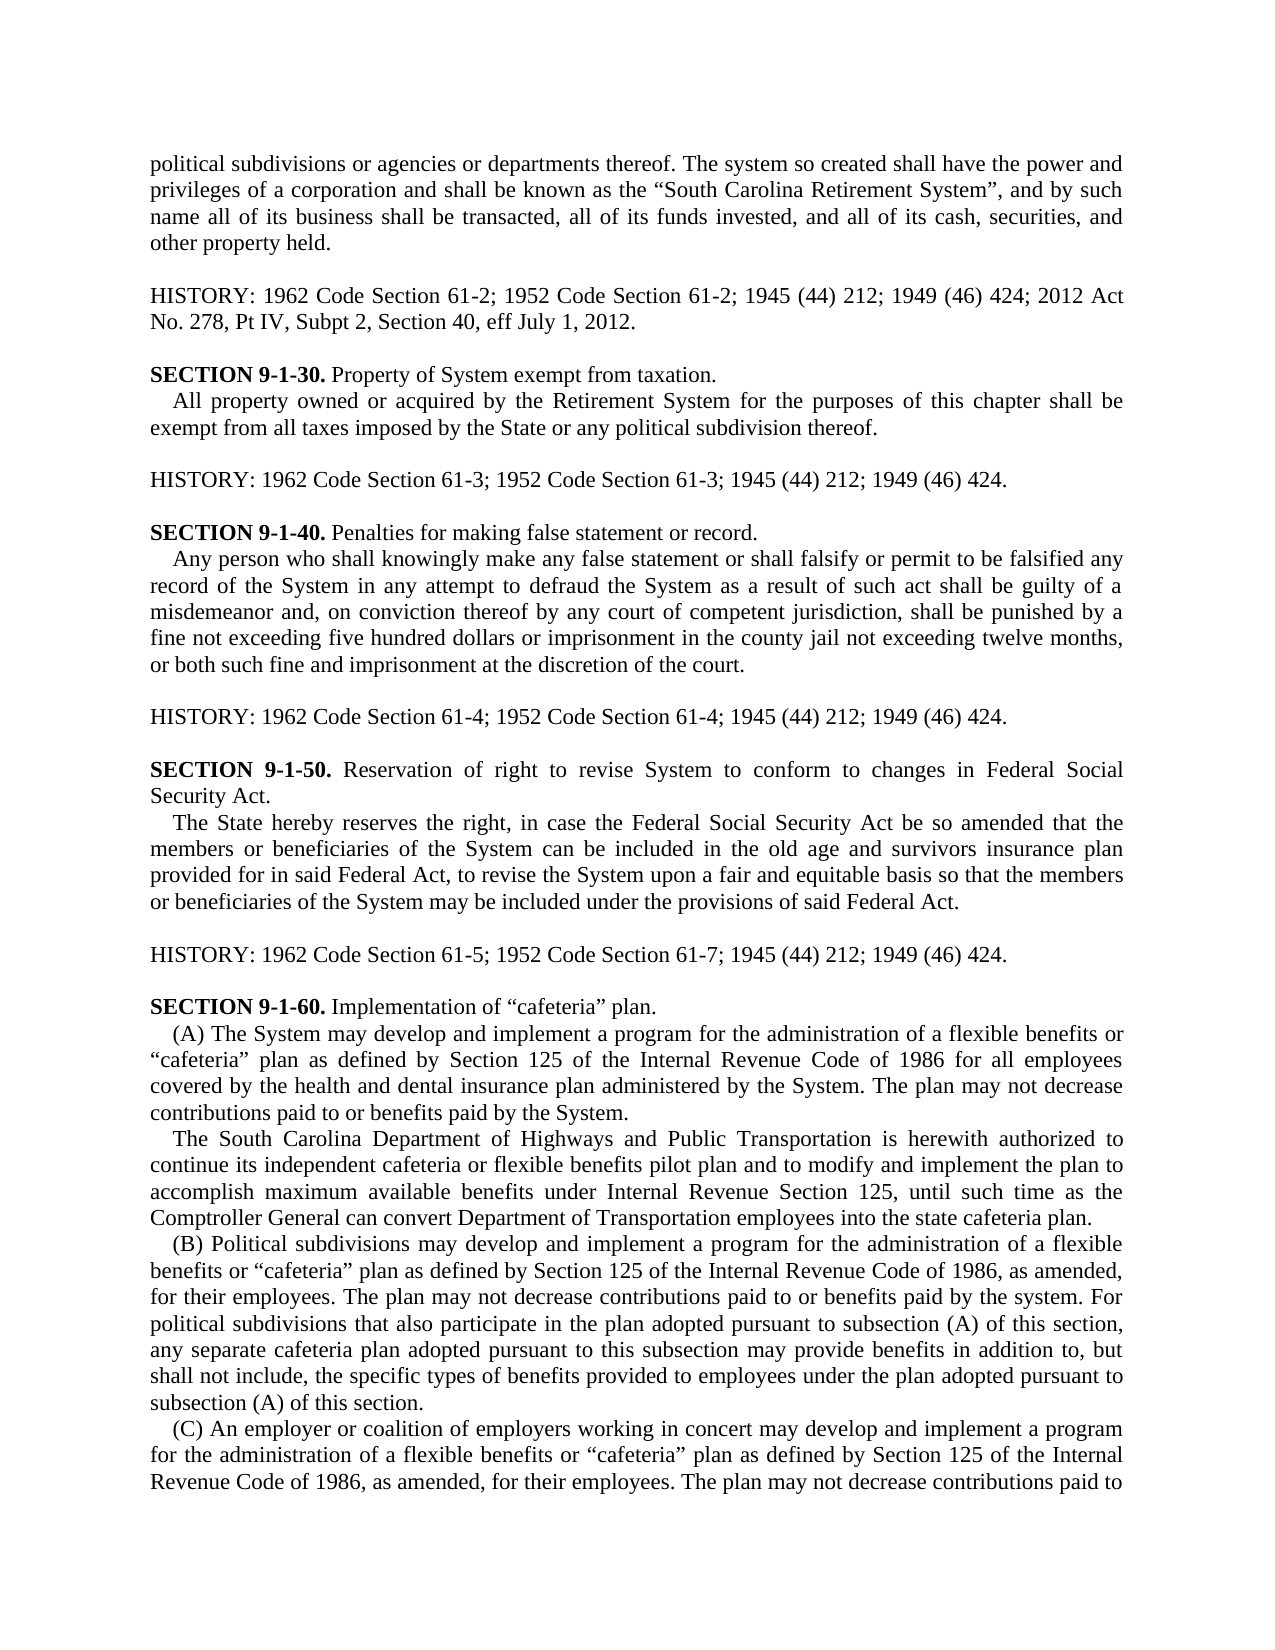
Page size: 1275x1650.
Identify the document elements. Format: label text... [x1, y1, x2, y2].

text HISTORY: 1962 Code Section 61-2; 1952 Code Section 61-2; 1945 (44) 212; 1949 (46) 424; 2012 Act No. 278, Pt IV, Subpt 2, Section 40, eff July 1, 2012. [150, 282, 1125, 334]
text HISTORY: 1962 Code Section 61-5; 1952 Code Section 61-7; 1945 (44) 212; 1949 (46) 424. [150, 941, 1125, 967]
text The South Carolina Department of Highways and Public Transportation is herewith authorized to continue its independent cafeteria or flexible benefits pilot plan and to modify and implement the plan to accomplish maximum available benefits under Internal Revenue Section 125, until such time as the Comptroller General can convert Department of Transportation employees into the state cafeteria plan. [150, 1125, 1125, 1231]
text Any person who shall knowingly make any false statement or shall falsify or permit to be falsified any record of the System in any attempt to defraud the System as a result of such act shall be guilty of a misdemeanor and, on conviction thereof by any court of competent jurisdiction, shall be punished by a fine not exceeding five hundred dollars or imprisonment in the county jail not exceeding twelve months, or both such fine and imprisonment at the discretion of the court. [150, 545, 1125, 677]
text All property owned or acquired by the Retirement System for the purposes of this chapter shall be exempt from all taxes imposed by the State or any political subdivision thereof. [150, 387, 1125, 440]
text SECTION 9-1-40. Penalties for making false statement or record. [150, 519, 1125, 545]
text SECTION 9-1-60. Implementation of “cafeteria” plan. [150, 993, 1125, 1020]
text (B) Political subdivisions may develop and implement a program for the administration of a flexible benefits or “cafeteria” plan as defined by Section 125 of the Internal Revenue Code of 1986, as amended, for their employees. The plan may not decrease contributions paid to or benefits paid by the system. For political subdivisions that also participate in the plan adopted pursuant to subsection (A) of this section, any separate cafeteria plan adopted pursuant to this subsection may provide benefits in addition to, but shall not include, the specific types of benefits provided to employees under the plan adopted pursuant to subsection (A) of this section. [150, 1231, 1125, 1415]
text The State hereby reserves the right, in case the Federal Social Security Act be so amended that the members or beneficiaries of the System can be included in the old age and survivors insurance plan provided for in said Federal Act, to revise the System upon a fair and equitable basis so that the members or beneficiaries of the System may be included under the provisions of said Federal Act. [150, 809, 1125, 914]
text SECTION 9-1-50. Reservation of right to revise System to conform to changes in Federal Social Security Act. [150, 756, 1125, 809]
text SECTION 9-1-30. Property of System exempt from taxation. [150, 361, 1125, 387]
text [150, 150, 1125, 255]
text (A) The System may develop and implement a program for the administration of a flexible benefits or “cafeteria” plan as defined by Section 125 of the Internal Revenue Code of 1986 for all employees covered by the health and dental insurance plan administered by the System. The plan may not decrease contributions paid to or benefits paid by the System. [150, 1020, 1125, 1125]
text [150, 1415, 1125, 1494]
text HISTORY: 1962 Code Section 61-3; 1952 Code Section 61-3; 1945 (44) 212; 1949 (46) 424. [150, 466, 1125, 493]
text HISTORY: 1962 Code Section 61-4; 1952 Code Section 61-4; 1945 (44) 212; 1949 (46) 424. [150, 703, 1125, 730]
